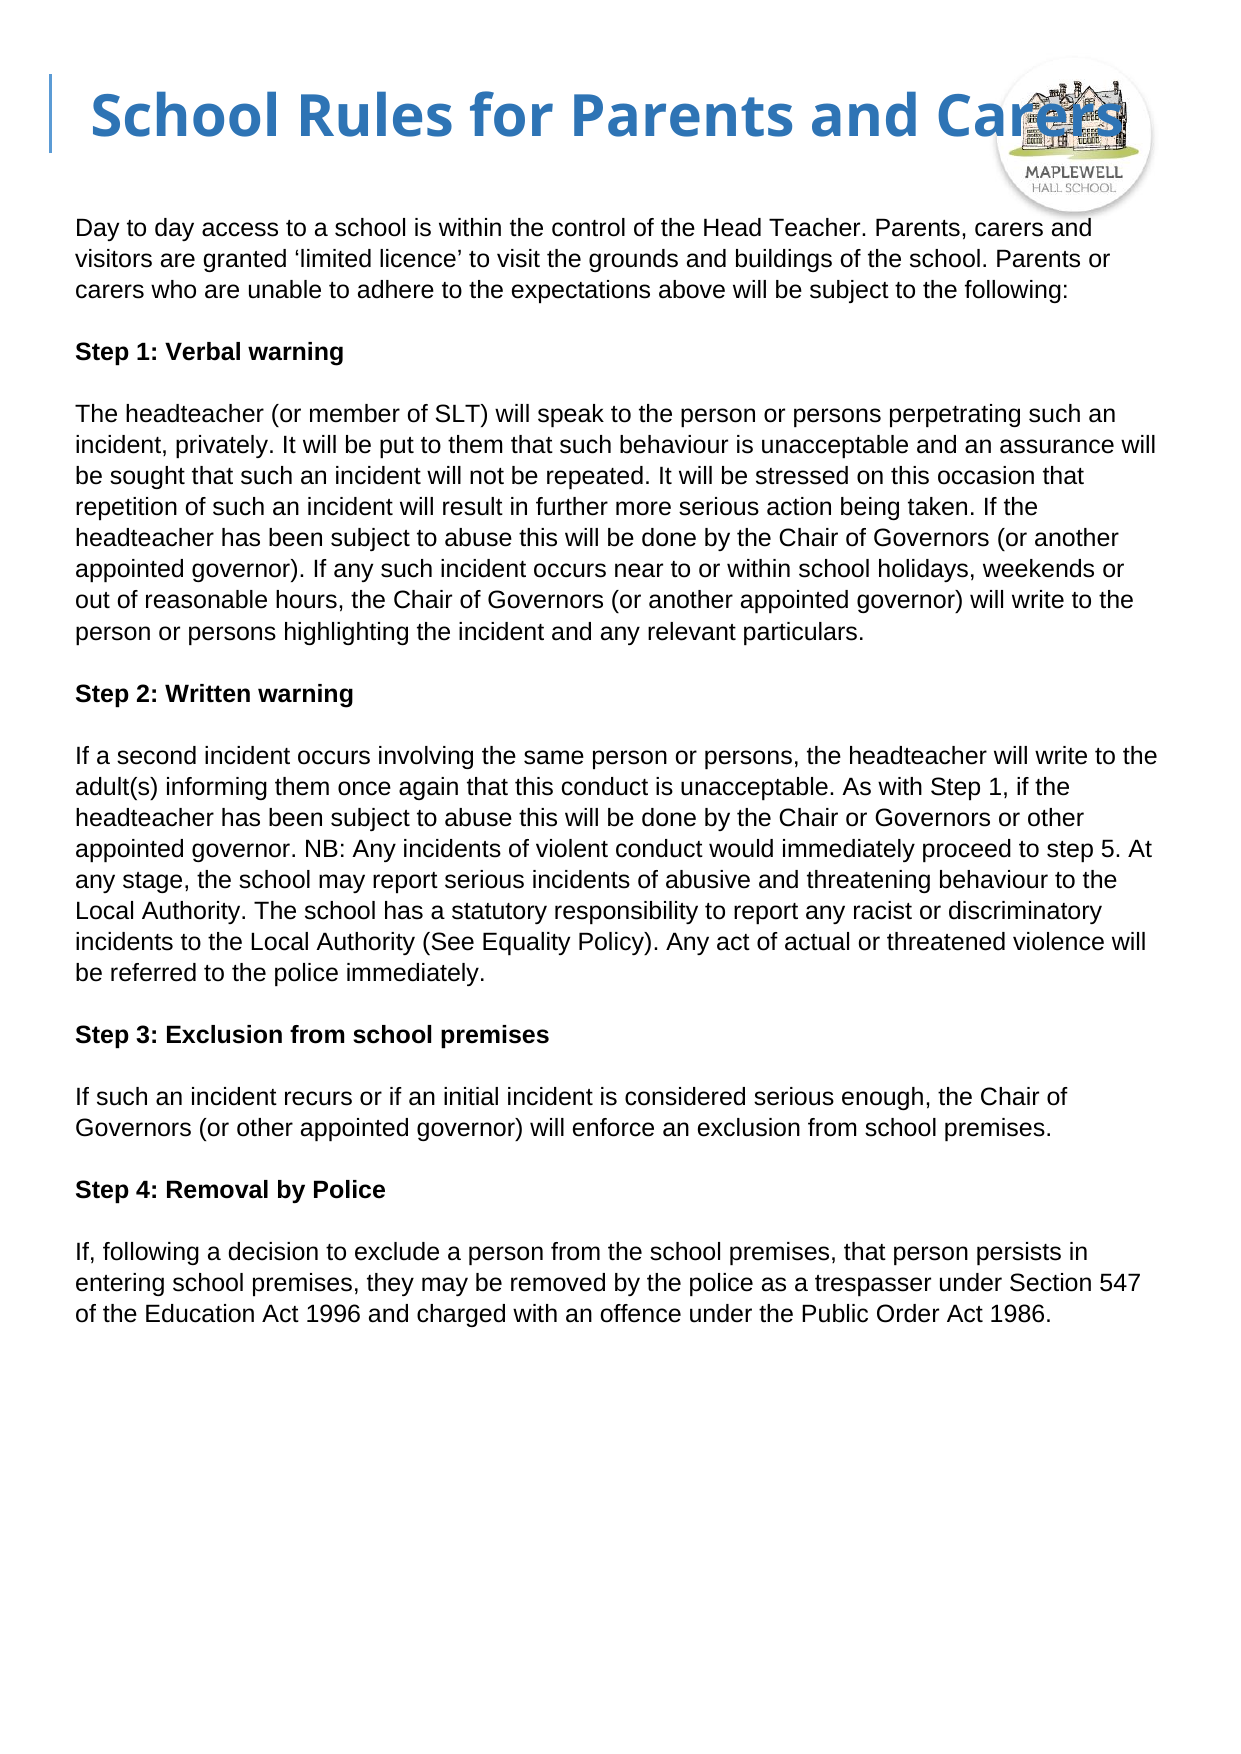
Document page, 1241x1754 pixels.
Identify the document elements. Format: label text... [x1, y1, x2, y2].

text If a second incident occurs involving the same person or persons, the headteacher will write to the adult(s) informing them once again that this conduct is unacceptable. As with Step 1, if the headteacher has been subject to abuse this will be done by the Chair or Governors or other appointed governor. NB: Any incidents of violent conduct would immediately proceed to step 5. At any stage, the school may report serious incidents of abusive and threatening behaviour to the Local Authority. The school has a statutory responsibility to report any racist or discriminatory incidents to the Local Authority (See Equality Policy). Any act of actual or threatened violence will be referred to the police immediately. [75, 741, 1165, 987]
text Step 2: Written warning [75, 679, 1165, 707]
text Step 1: Verbal warning [75, 337, 1165, 366]
text Day to day access to a school is within the control of the Head Teacher. Parents, carers and visitors are granted ‘limited licence’ to visit the grounds and buildings of the school. Parents or carers who are unable to adhere to the expectations above will be subject to the following: [75, 213, 1165, 304]
picture [988, 121, 994, 130]
text If, following a decision to exclude a person from the school premises, that person persists in entering school premises, they may be removed by the police as a trespasser under Section 547 of the Education Act 1996 and charged with an offence under the Public Order Act 1986. [75, 1237, 1165, 1328]
text The headteacher (or member of SLT) will speak to the person or persons perpetrating such an incident, privately. It will be put to them that such behaviour is unacceptable and an assurance will be sought that such an incident will not be repeated. It will be stressed on this occasion that repetition of such an incident will result in further more serious action being taken. If the headteacher has been subject to abuse this will be done by the Chair of Governors (or another appointed governor). If any such incident occurs near to or within school holidays, weekends or out of reasonable hours, the Chair of Governors (or another appointed governor) will write to the person or persons highlighting the incident and any relevant particulars. [75, 399, 1165, 645]
text Step 3: Exclusion from school premises [75, 1020, 1165, 1049]
picture [988, 53, 1159, 213]
text Step 4: Removal by Police [75, 1175, 1165, 1204]
text If such an incident recurs or if an initial incident is considered serious enough, the Chair of Governors (or other appointed governor) will enforce an exclusion from school premises. [75, 1082, 1165, 1142]
